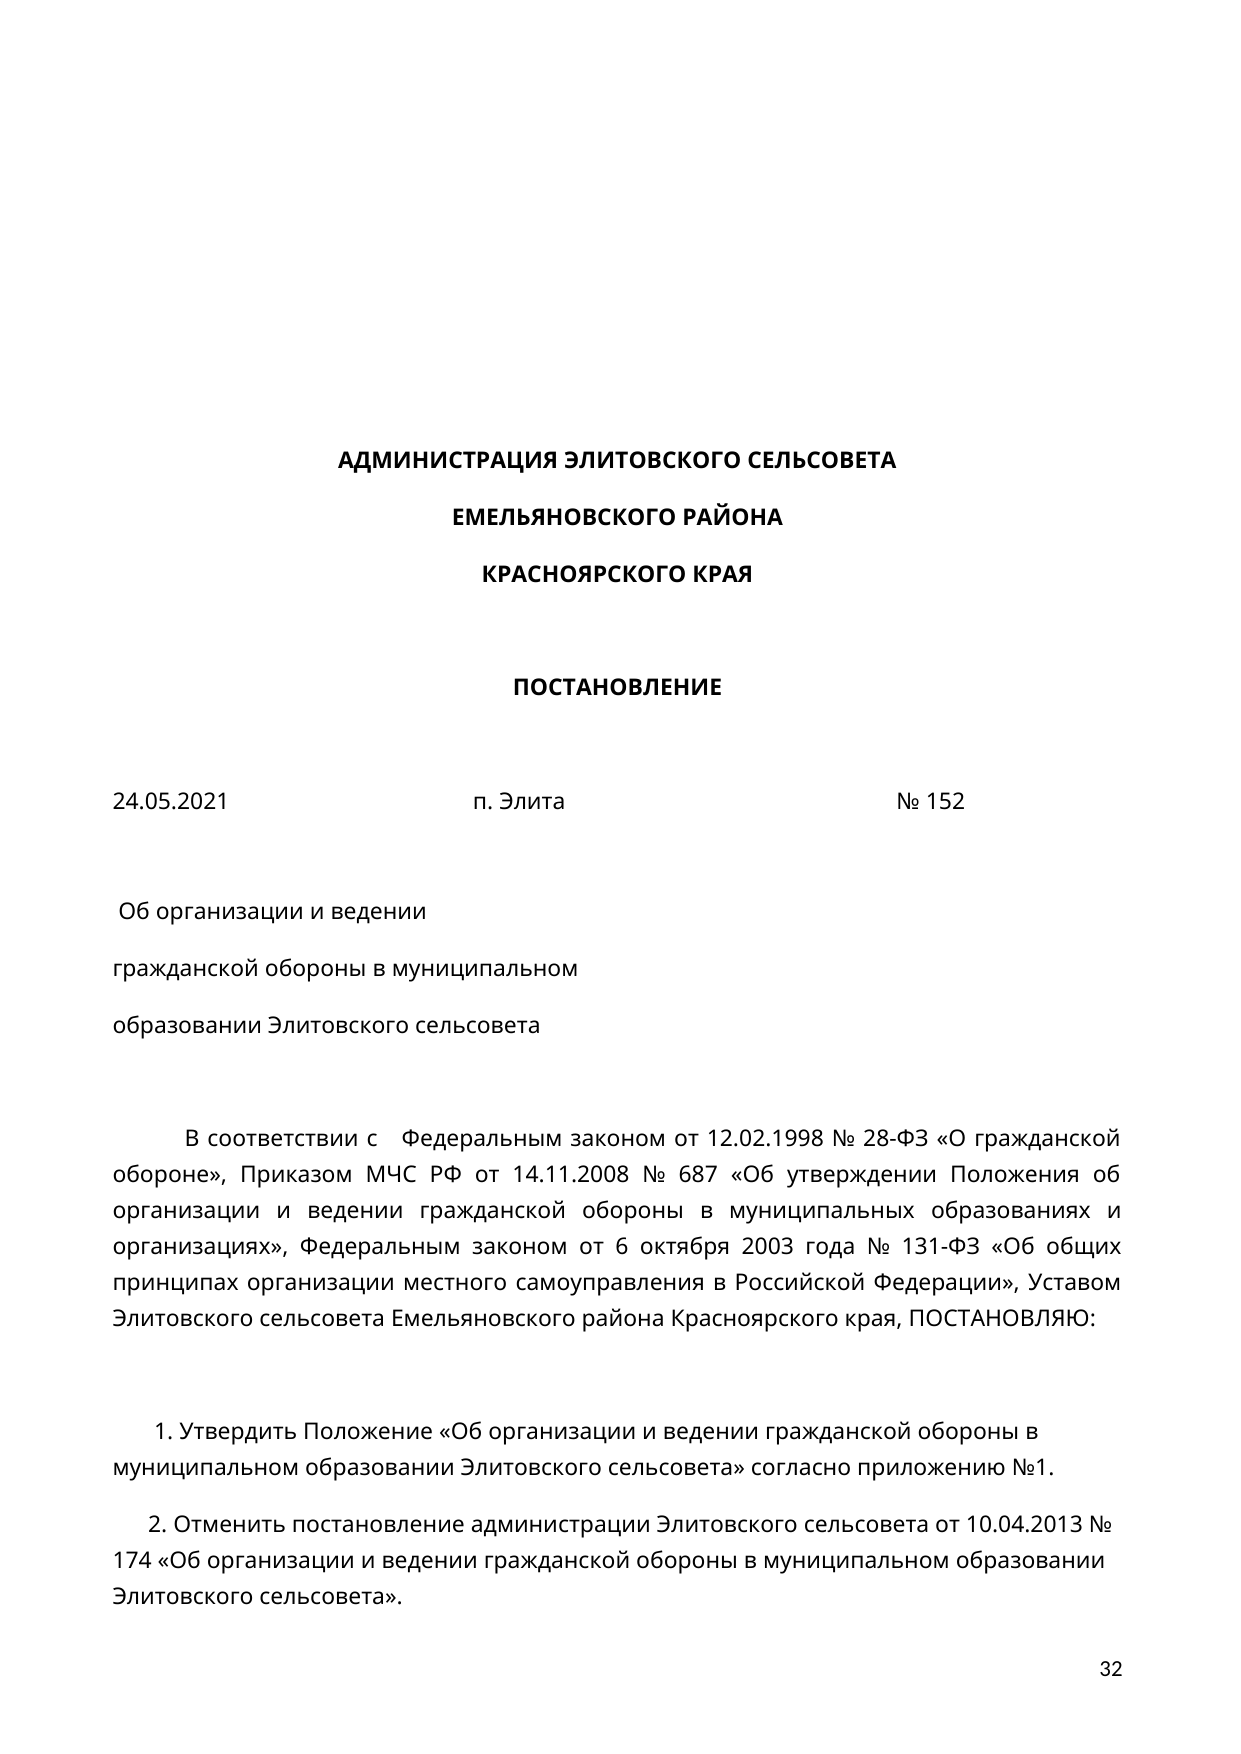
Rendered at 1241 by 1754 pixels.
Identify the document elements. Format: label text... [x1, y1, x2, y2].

text АДМИНИСТРАЦИЯ ЭЛИТОВСКОГО СЕЛЬСОВЕТА [112, 444, 1122, 475]
text 1. Утвердить Положение «Об организации и ведении гражданской обороны в муниципальном образовании Элитовского сельсовета» согласно приложению №1. [112, 1415, 1122, 1482]
text В соответствии с Федеральным законом от 12.02.1998 № 28-ФЗ «О гражданской обороне», Приказом МЧС РФ от 14.11.2008 № 687 «Об утверждении Положения об организации и ведении гражданской обороны в муниципальных образованиях и организациях», Федеральным законом от 6 октября 2003 года № 131-ФЗ «Об общих принципах организации местного самоуправления в Российской Федерации», Уставом Элитовского сельсовета Емельяновского района Красноярского края, ПОСТАНОВЛЯЮ: [112, 1122, 1122, 1333]
text 24.05.2021 п. Элита № 152 [112, 785, 1122, 816]
text КРАСНОЯРСКОГО КРАЯ [112, 558, 1122, 589]
text ПОСТАНОВЛЕНИЕ [112, 671, 1122, 702]
text Об организации и ведении [112, 895, 1122, 926]
text ЕМЕЛЬЯНОВСКОГО РАЙОНА [112, 501, 1122, 532]
text гражданской обороны в муниципальном [112, 952, 1122, 983]
text 2. Отменить постановление администрации Элитовского сельсовета от 10.04.2013 № 174 «Об организации и ведении гражданской обороны в муниципальном образовании Элитовского сельсовета». [112, 1508, 1122, 1611]
text образовании Элитовского сельсовета [112, 1008, 1122, 1040]
